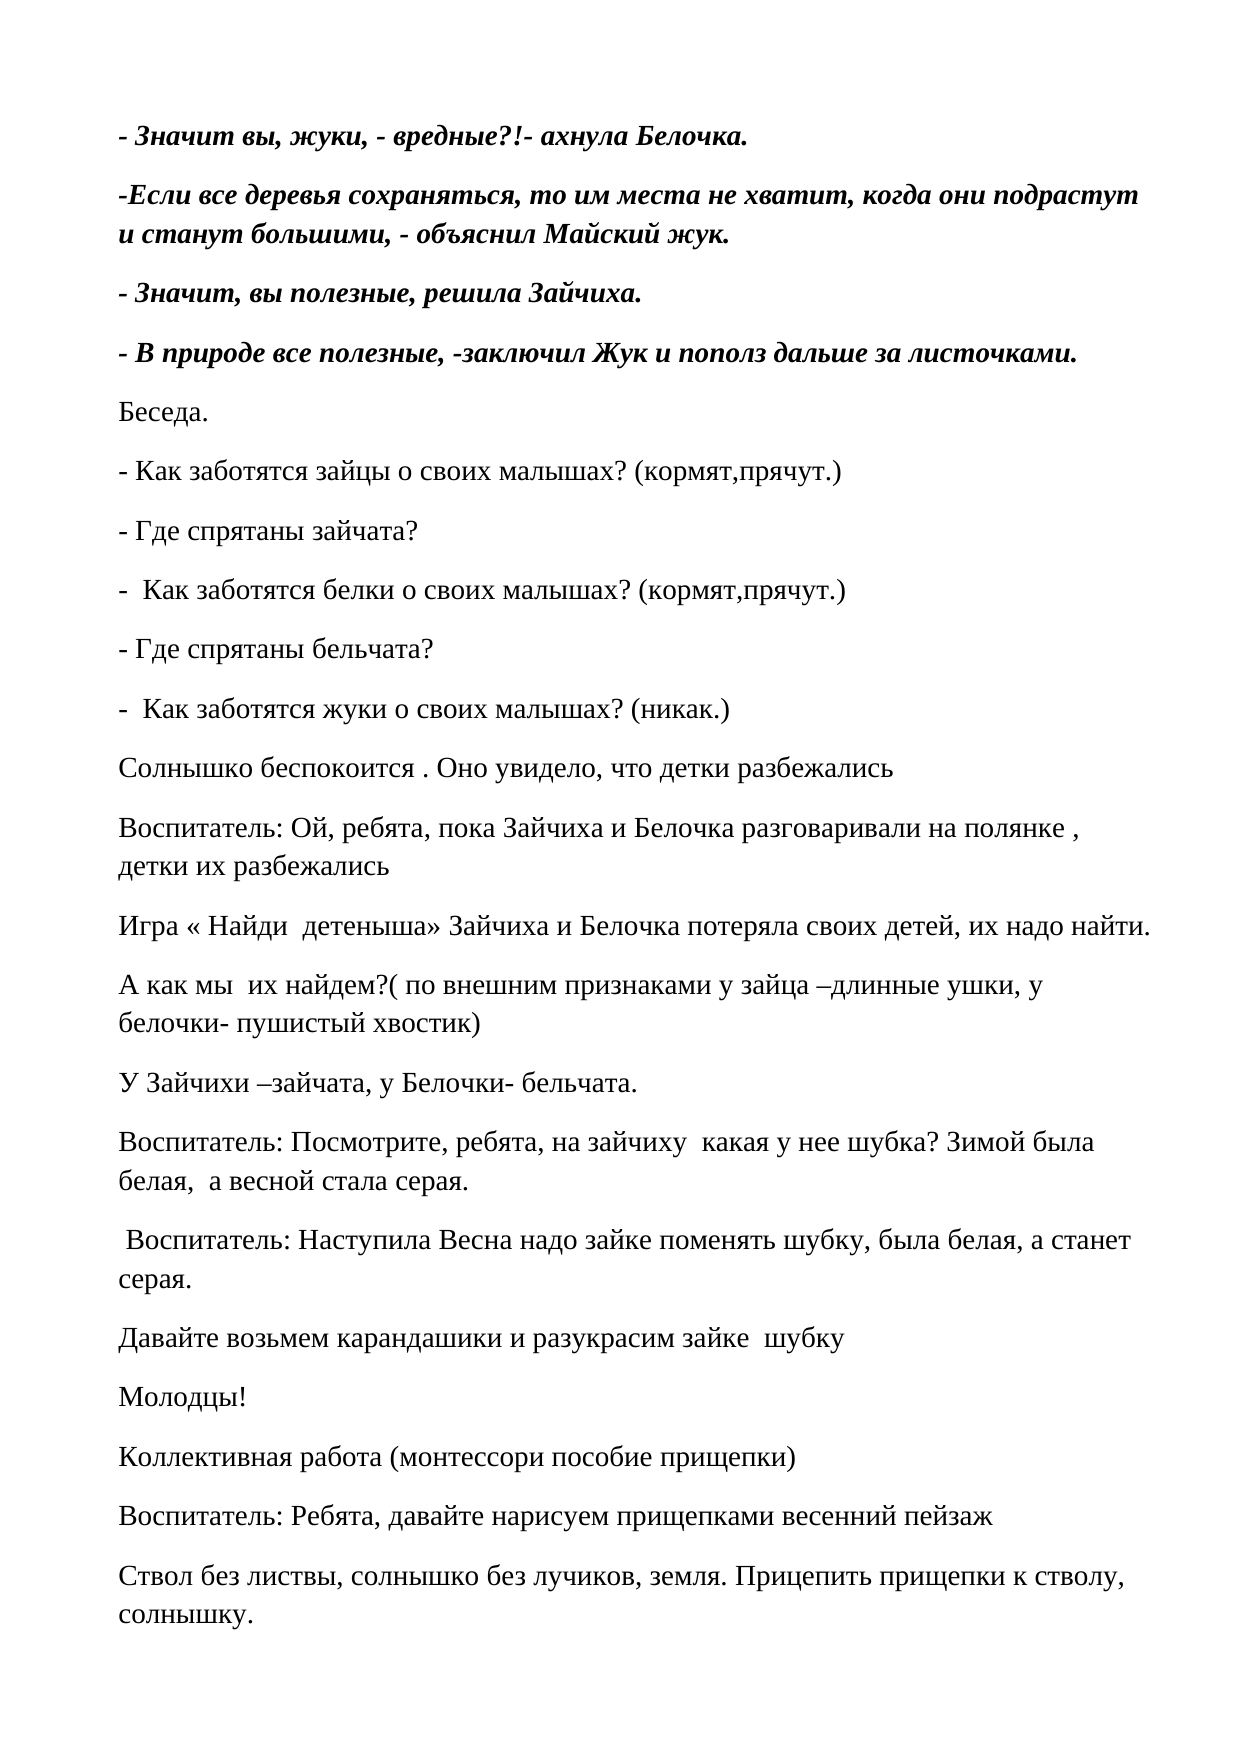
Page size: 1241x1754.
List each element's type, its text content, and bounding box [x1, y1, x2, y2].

text - В природе все полезные, -заключил Жук и пополз дальше за листочками. [118, 335, 1152, 368]
text У Зайчихи –зайчата, у Белочки- бельчата. [118, 1065, 1152, 1098]
text Воспитатель: Ой, ребята, пока Зайчиха и Белочка разговаривали на полянке , детки их разбежались [118, 810, 1152, 882]
text - Где спрятаны зайчата? [118, 513, 1152, 546]
text - Значит вы, жуки, - вредные?!- ахнула Белочка. [118, 118, 1152, 152]
text Воспитатель: Посмотрите, ребята, на зайчиху какая у нее шубка? Зимой была белая, а весной стала серая. [118, 1124, 1152, 1196]
text Воспитатель: Наступила Весна надо зайке поменять шубку, была белая, а станет серая. [118, 1222, 1152, 1294]
text - Как заботятся белки о своих малышах? (кормят,прячут.) [118, 572, 1152, 606]
text - Как заботятся жуки о своих малышах? (никак.) [118, 691, 1152, 724]
text - Значит, вы полезные, решила Зайчиха. [118, 275, 1152, 309]
text Игра « Найди детеныша» Зайчиха и Белочка потеряла своих детей, их надо найти. [118, 908, 1152, 941]
text - Где спрятаны бельчата? [118, 632, 1152, 665]
text Беседа. [118, 394, 1152, 428]
text - Как заботятся зайцы о своих малышах? (кормят,прячут.) [118, 453, 1152, 487]
text Давайте возьмем карандашики и разукрасим зайке шубку [118, 1320, 1152, 1354]
text А как мы их найдем?( по внешним признаками у зайца –длинные ушки, у белочки- пушистый хвостик) [118, 967, 1152, 1039]
text Солнышко беспокоится . Оно увидело, что детки разбежались [118, 750, 1152, 784]
text Ствол без листвы, солнышко без лучиков, земля. Прицепить прищепки к стволу, солнышку. [118, 1558, 1152, 1630]
text Коллективная работа (монтессори пособие прищепки) [118, 1439, 1152, 1472]
text -Если все деревья сохраняться, то им места не хватит, когда они подрастут и станут большими, - объяснил Майский жук. [118, 177, 1152, 249]
text Воспитатель: Ребята, давайте нарисуем прищепками весенний пейзаж [118, 1498, 1152, 1532]
text Молодцы! [118, 1379, 1152, 1413]
